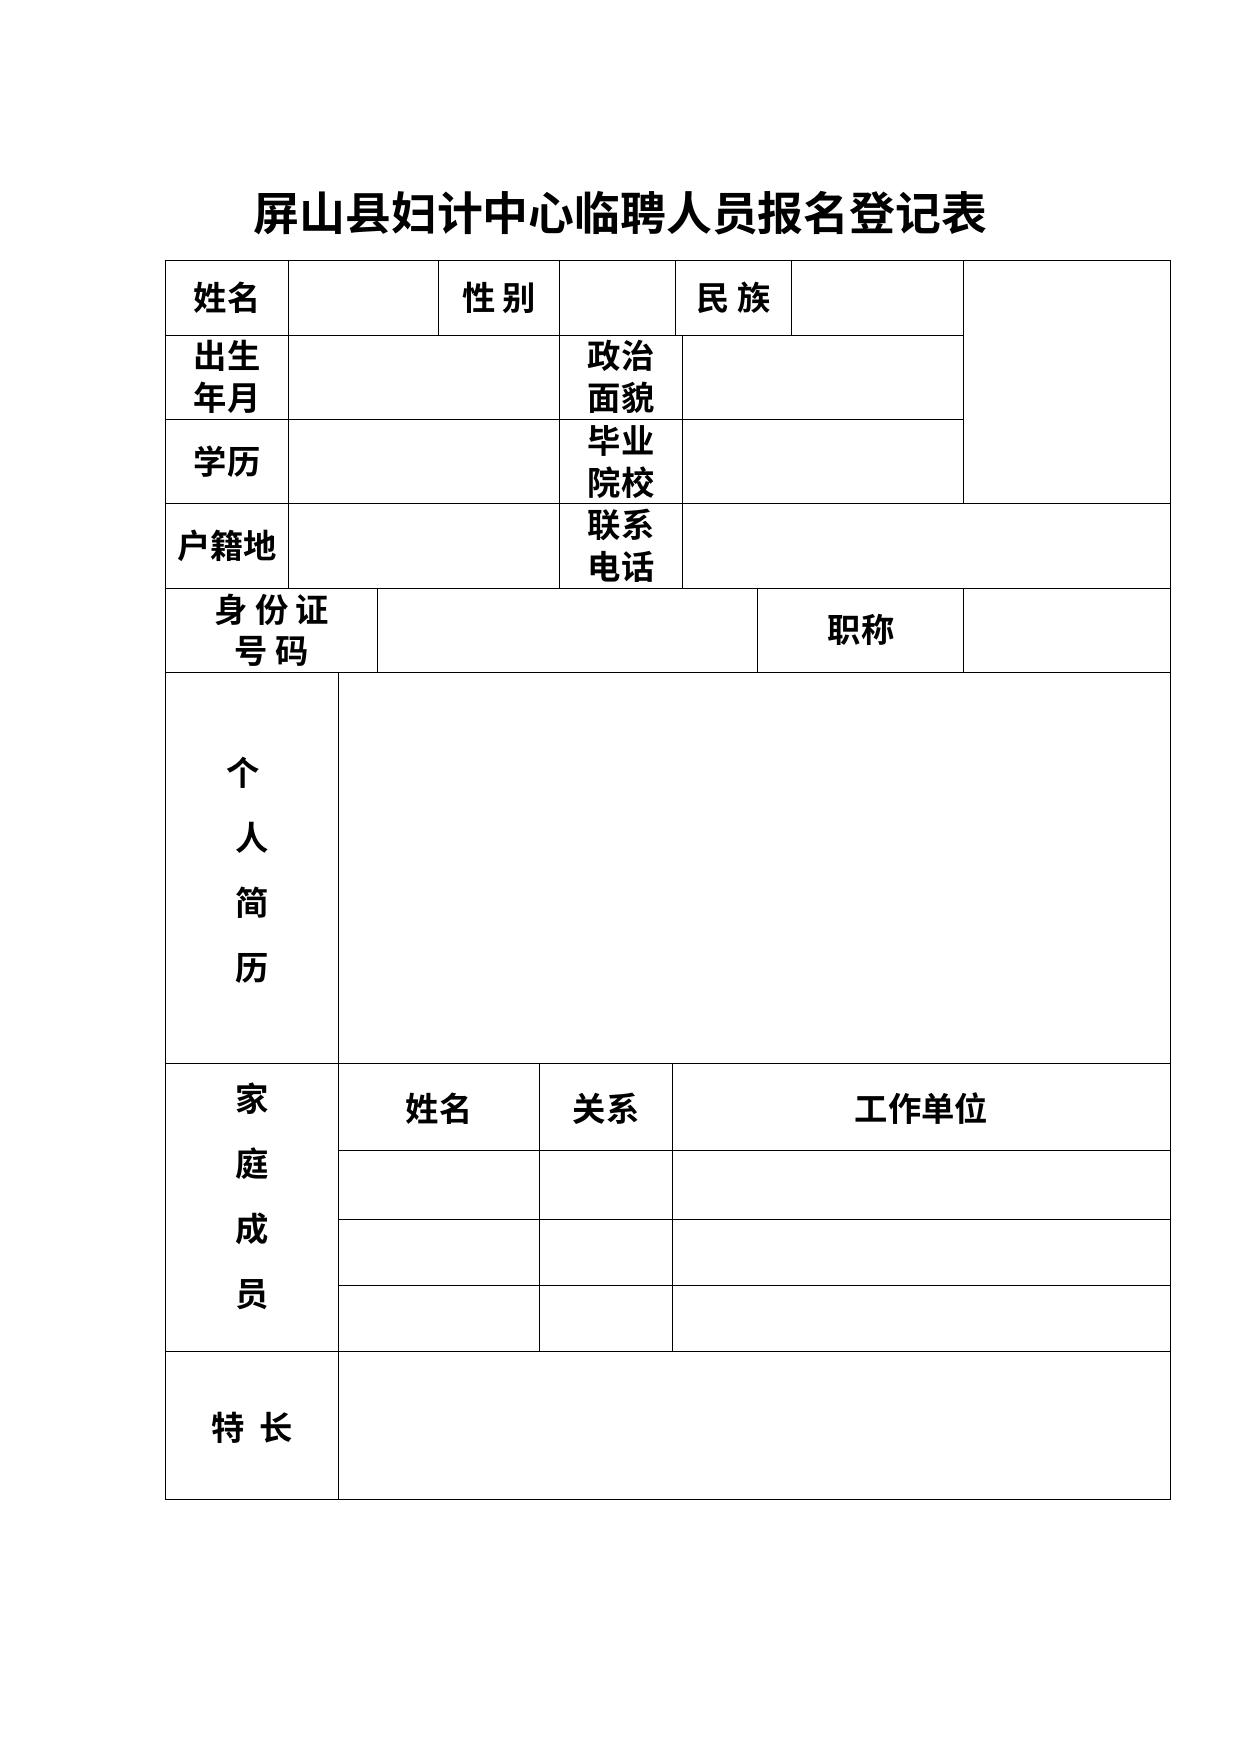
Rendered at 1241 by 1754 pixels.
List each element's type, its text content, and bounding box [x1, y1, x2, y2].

table_cell 联系 电话 [560, 504, 682, 588]
table_cell [339, 673, 1170, 1063]
table_cell 工作单位 [673, 1064, 1170, 1150]
table_cell [540, 1151, 672, 1219]
table_cell 家 庭 成 员 [166, 1064, 338, 1351]
table_cell [289, 420, 559, 503]
table_cell [540, 1286, 672, 1351]
table_cell 关系 [540, 1064, 672, 1150]
table_cell 特 长 [166, 1352, 338, 1499]
table_cell [673, 1220, 1170, 1285]
table_cell [339, 1352, 1170, 1499]
table_cell [673, 1151, 1170, 1219]
table_cell 学历 [166, 420, 288, 503]
table_cell [289, 504, 559, 588]
table_cell 毕业 院校 [560, 420, 682, 503]
table_cell [673, 1286, 1170, 1351]
table_cell [683, 504, 1170, 588]
table_header [289, 261, 438, 334]
table_cell 姓名 [339, 1064, 539, 1150]
table_header 性 别 [439, 261, 559, 334]
table_cell [339, 1151, 539, 1219]
table_cell [378, 589, 757, 672]
table_cell [683, 336, 963, 419]
table_cell [289, 336, 559, 419]
table_cell 政治 面貌 [560, 336, 682, 419]
table_header 民 族 [676, 261, 791, 334]
table_cell [683, 420, 963, 503]
table_cell [339, 1220, 539, 1285]
table_header [560, 261, 675, 334]
text 屏山县妇计中心临聘人员报名登记表 [187, 162, 1053, 259]
table_cell 出生 年月 [166, 336, 288, 419]
table_cell [540, 1220, 672, 1285]
table_cell [964, 589, 1170, 672]
table_cell 户籍地 [166, 504, 288, 588]
table_cell 职称 [758, 589, 963, 672]
table_header [792, 261, 963, 334]
table_header [964, 261, 1170, 503]
table_cell 身 份 证 号 码 [166, 589, 377, 672]
table_cell 个 人 简 历 [166, 673, 338, 1063]
table_cell [339, 1286, 539, 1351]
table_header 姓名 [166, 261, 288, 334]
